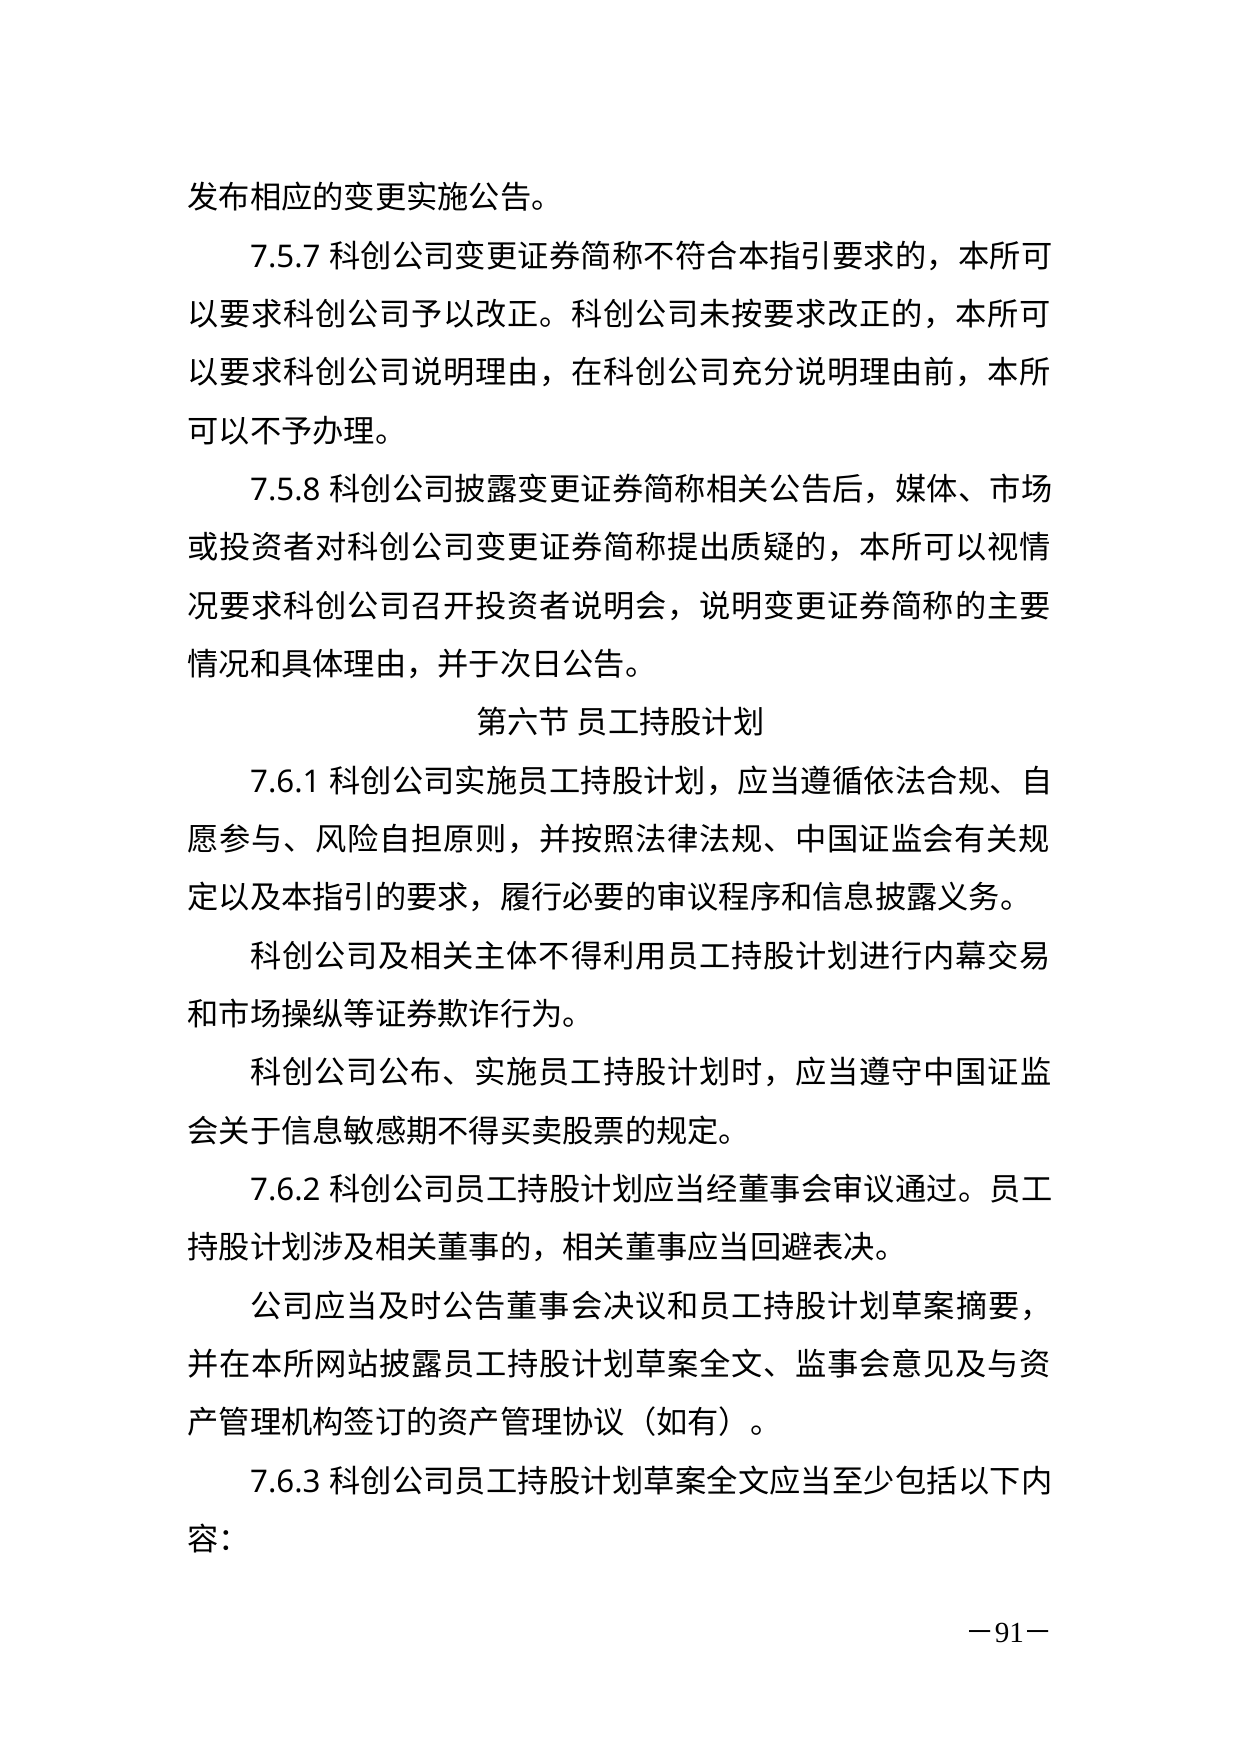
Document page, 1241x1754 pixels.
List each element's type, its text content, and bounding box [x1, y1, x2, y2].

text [187, 162, 1053, 220]
text 7.6.3 科创公司员工持股计划草案全文应当至少包括以下内容： [187, 1445, 1053, 1562]
text 7.6.1 科创公司实施员工持股计划，应当遵循依法合规、自愿参与、风险自担原则，并按照法律法规、中国证监会有关规定以及本指引的要求，履行必要的审议程序和信息披露义务。 [187, 745, 1053, 920]
text 科创公司及相关主体不得利用员工持股计划进行内幕交易和市场操纵等证券欺诈行为。 [187, 920, 1053, 1037]
text 科创公司公布、实施员工持股计划时，应当遵守中国证监会关于信息敏感期不得买卖股票的规定。 [187, 1037, 1053, 1154]
text 7.5.7 科创公司变更证券简称不符合本指引要求的，本所可以要求科创公司予以改正。科创公司未按要求改正的，本所可以要求科创公司说明理由，在科创公司充分说明理由前，本所可以不予办理。 [187, 220, 1053, 454]
text 公司应当及时公告董事会决议和员工持股计划草案摘要，并在本所网站披露员工持股计划草案全文、监事会意见及与资产管理机构签订的资产管理协议（如有）。 [187, 1270, 1053, 1445]
text 7.6.2 科创公司员工持股计划应当经董事会审议通过。员工持股计划涉及相关董事的，相关董事应当回避表决。 [187, 1154, 1053, 1270]
text 7.5.8 科创公司披露变更证券简称相关公告后，媒体、市场或投资者对科创公司变更证券简称提出质疑的，本所可以视情况要求科创公司召开投资者说明会，说明变更证券简称的主要情况和具体理由，并于次日公告。 [187, 454, 1053, 687]
text 第六节 员工持股计划 [187, 687, 1053, 745]
